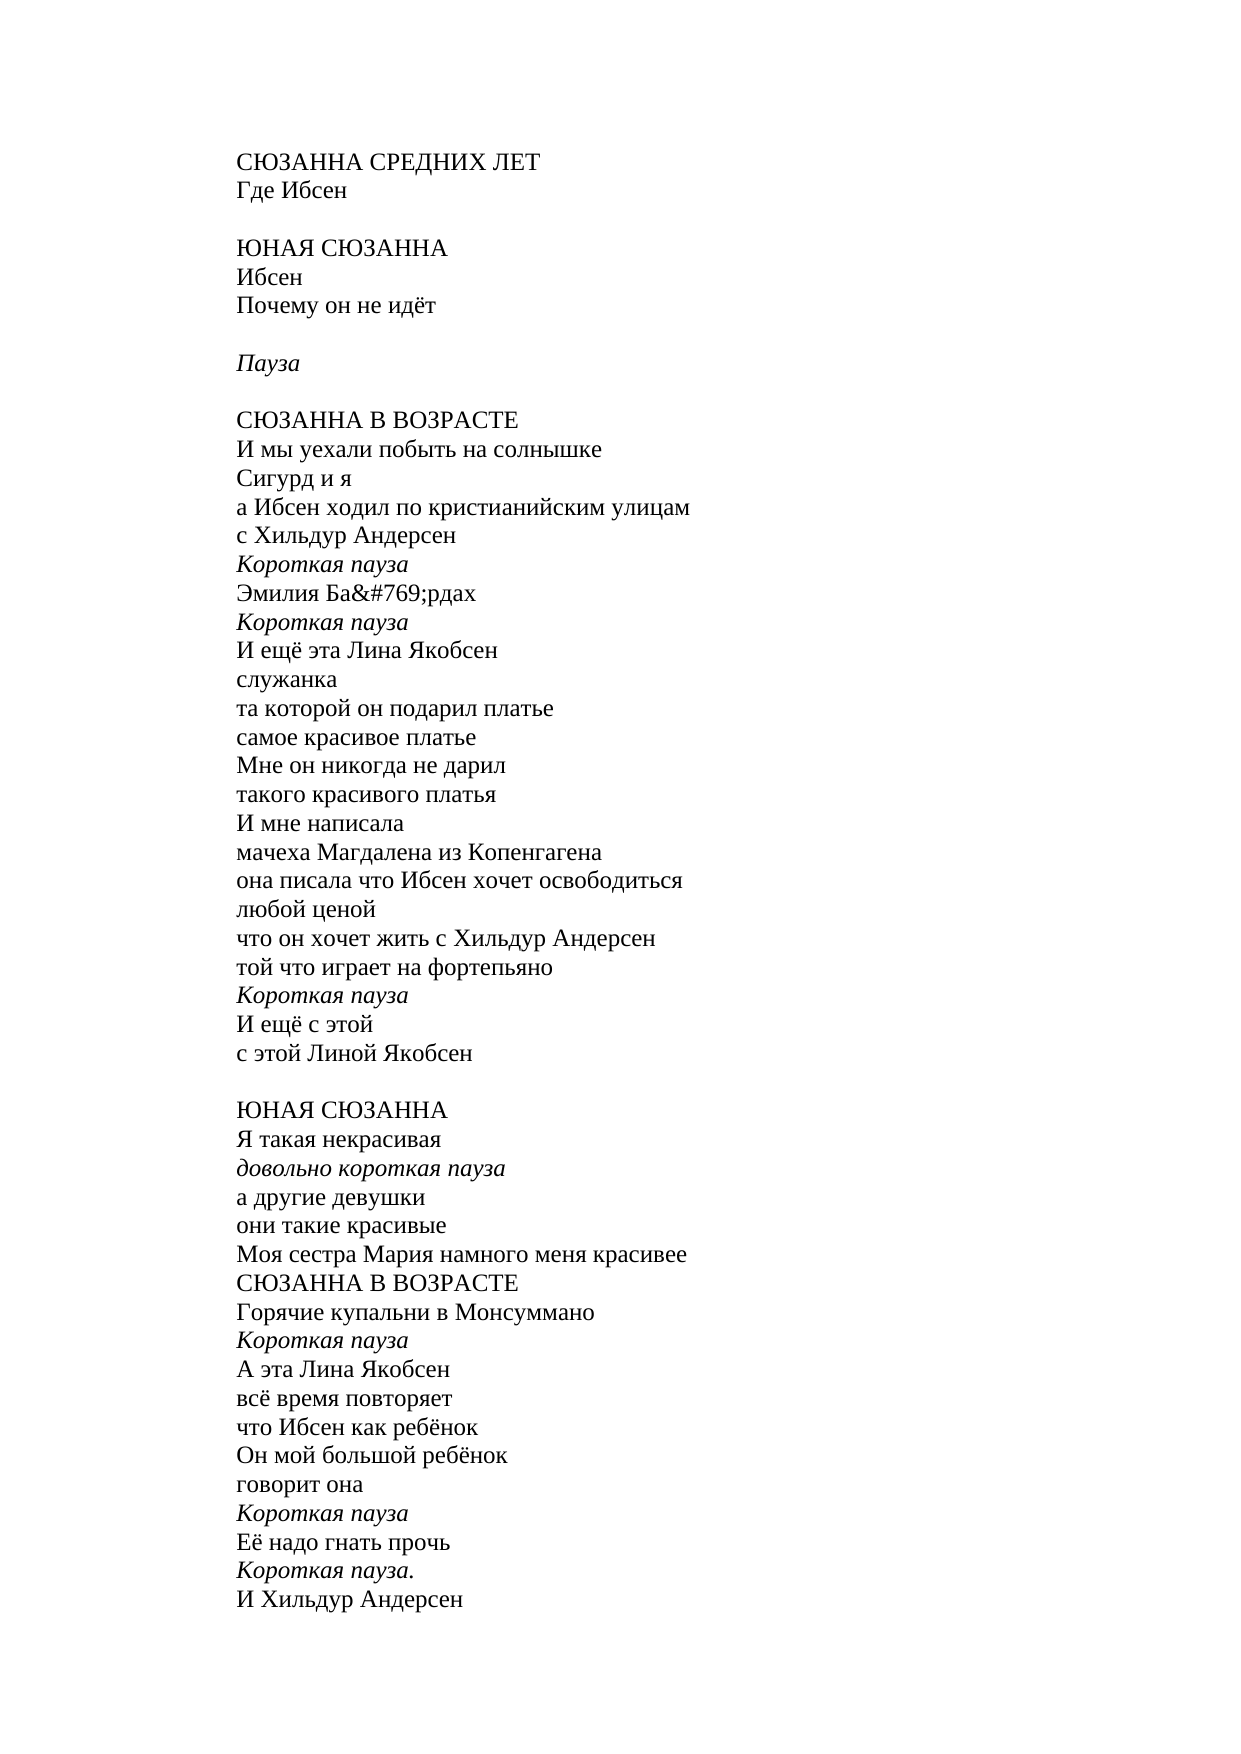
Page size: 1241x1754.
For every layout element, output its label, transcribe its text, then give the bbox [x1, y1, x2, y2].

text а Ибсен ходил по кристианийским улицам [177, 492, 1152, 521]
text Ибсен [177, 262, 1152, 291]
text Я такая некрасивая [177, 1124, 1152, 1153]
text самое красивое платье [177, 722, 1152, 751]
text с Хильдур Андерсен [177, 521, 1152, 549]
text СЮЗАННА В ВОЗРАСТЕ [177, 406, 1152, 434]
text СЮЗАННА В ВОЗРАСТЕ [177, 1268, 1152, 1297]
text СЮЗАННА СРЕДНИХ ЛЕТ [177, 147, 1152, 176]
text она писала что Ибсен хочет освободиться [177, 866, 1152, 894]
text с этой Линой Якобсен [177, 1038, 1152, 1067]
text что Ибсен как ребёнок [177, 1412, 1152, 1441]
text Короткая пауза [177, 607, 1152, 636]
text И мы уехали побыть на солнышке [177, 434, 1152, 463]
text ЮНАЯ СЮЗАННА [177, 233, 1152, 262]
text служанка [177, 664, 1152, 693]
text а другие девушки [177, 1182, 1152, 1211]
text они такие красивые [177, 1211, 1152, 1239]
text Короткая пауза [177, 1498, 1152, 1527]
text Где Ибсен [177, 176, 1152, 204]
text Горячие купальни в Монсуммано [177, 1297, 1152, 1326]
text Эмилия Ба&#769;рдах [177, 578, 1152, 607]
text Короткая пауза [177, 549, 1152, 578]
text Её надо гнать прочь [177, 1527, 1152, 1556]
text Пауза [177, 348, 1152, 377]
text та которой он подарил платье [177, 693, 1152, 722]
text И мне написала [177, 808, 1152, 837]
text Сигурд и я [177, 463, 1152, 492]
text Моя сестра Мария намного меня красивее [177, 1239, 1152, 1268]
text Почему он не идёт [177, 291, 1152, 319]
text Он мой большой ребёнок [177, 1441, 1152, 1469]
text любой ценой [177, 894, 1152, 923]
text такого красивого платья [177, 779, 1152, 808]
text А эта Лина Якобсен [177, 1354, 1152, 1383]
text И ещё с этой [177, 1009, 1152, 1038]
text говорит она [177, 1469, 1152, 1498]
text Короткая пауза [177, 981, 1152, 1009]
text довольно короткая пауза [177, 1153, 1152, 1182]
text Короткая пауза. [177, 1556, 1152, 1584]
text мачеха Магдалена из Копенгагена [177, 837, 1152, 866]
text Мне он никогда не дарил [177, 751, 1152, 779]
text что он хочет жить с Хильдур Андерсен [177, 923, 1152, 952]
text ЮНАЯ СЮЗАННА [177, 1096, 1152, 1124]
text всё время повторяет [177, 1383, 1152, 1412]
text той что играет на фортепьяно [177, 952, 1152, 981]
text Короткая пауза [177, 1326, 1152, 1354]
text И ещё эта Лина Якобсен [177, 636, 1152, 664]
text И Хильдур Андерсен [177, 1584, 1152, 1613]
